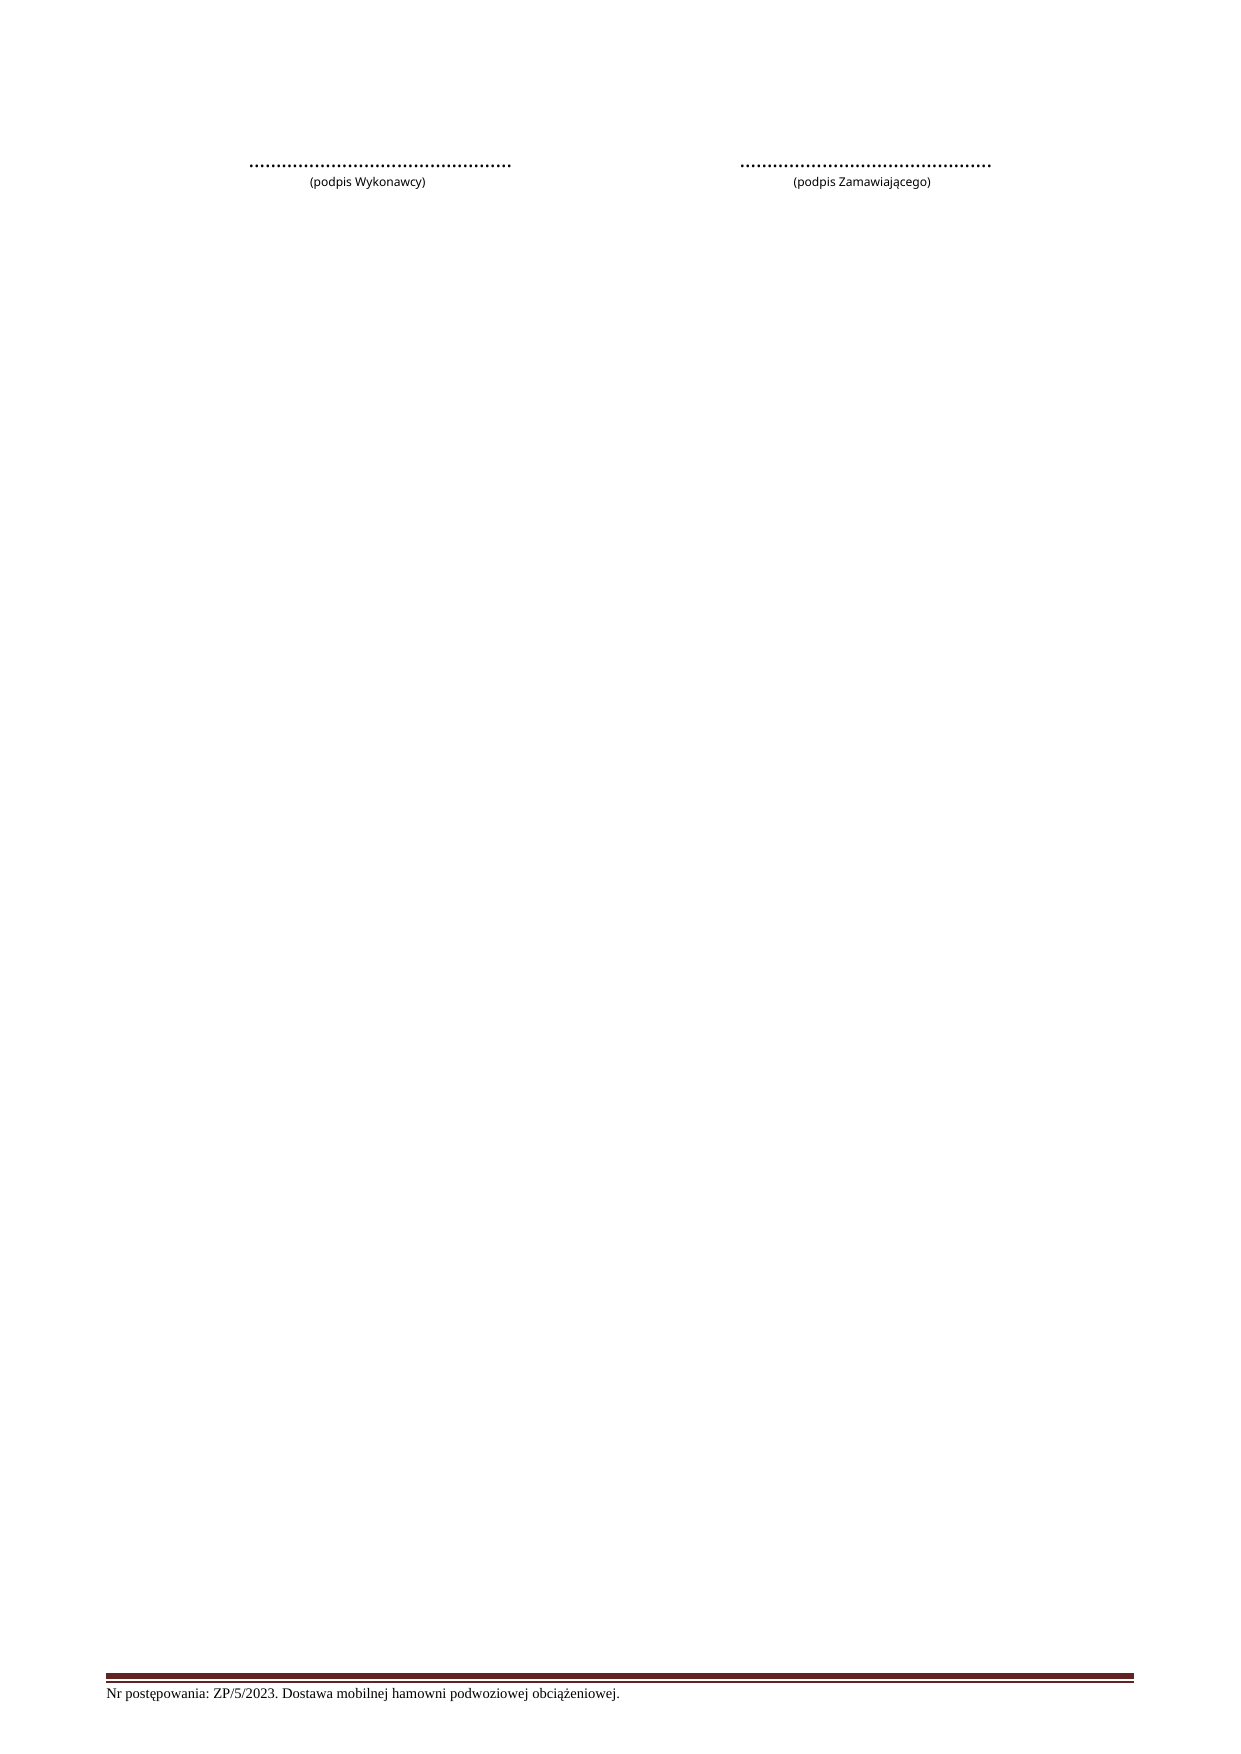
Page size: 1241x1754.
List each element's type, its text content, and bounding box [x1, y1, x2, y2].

text (podpis Wykonawcy) (podpis Zamawiającego) [106, 174, 1134, 202]
text ………………………………………… ………………………………………. [106, 145, 1134, 174]
